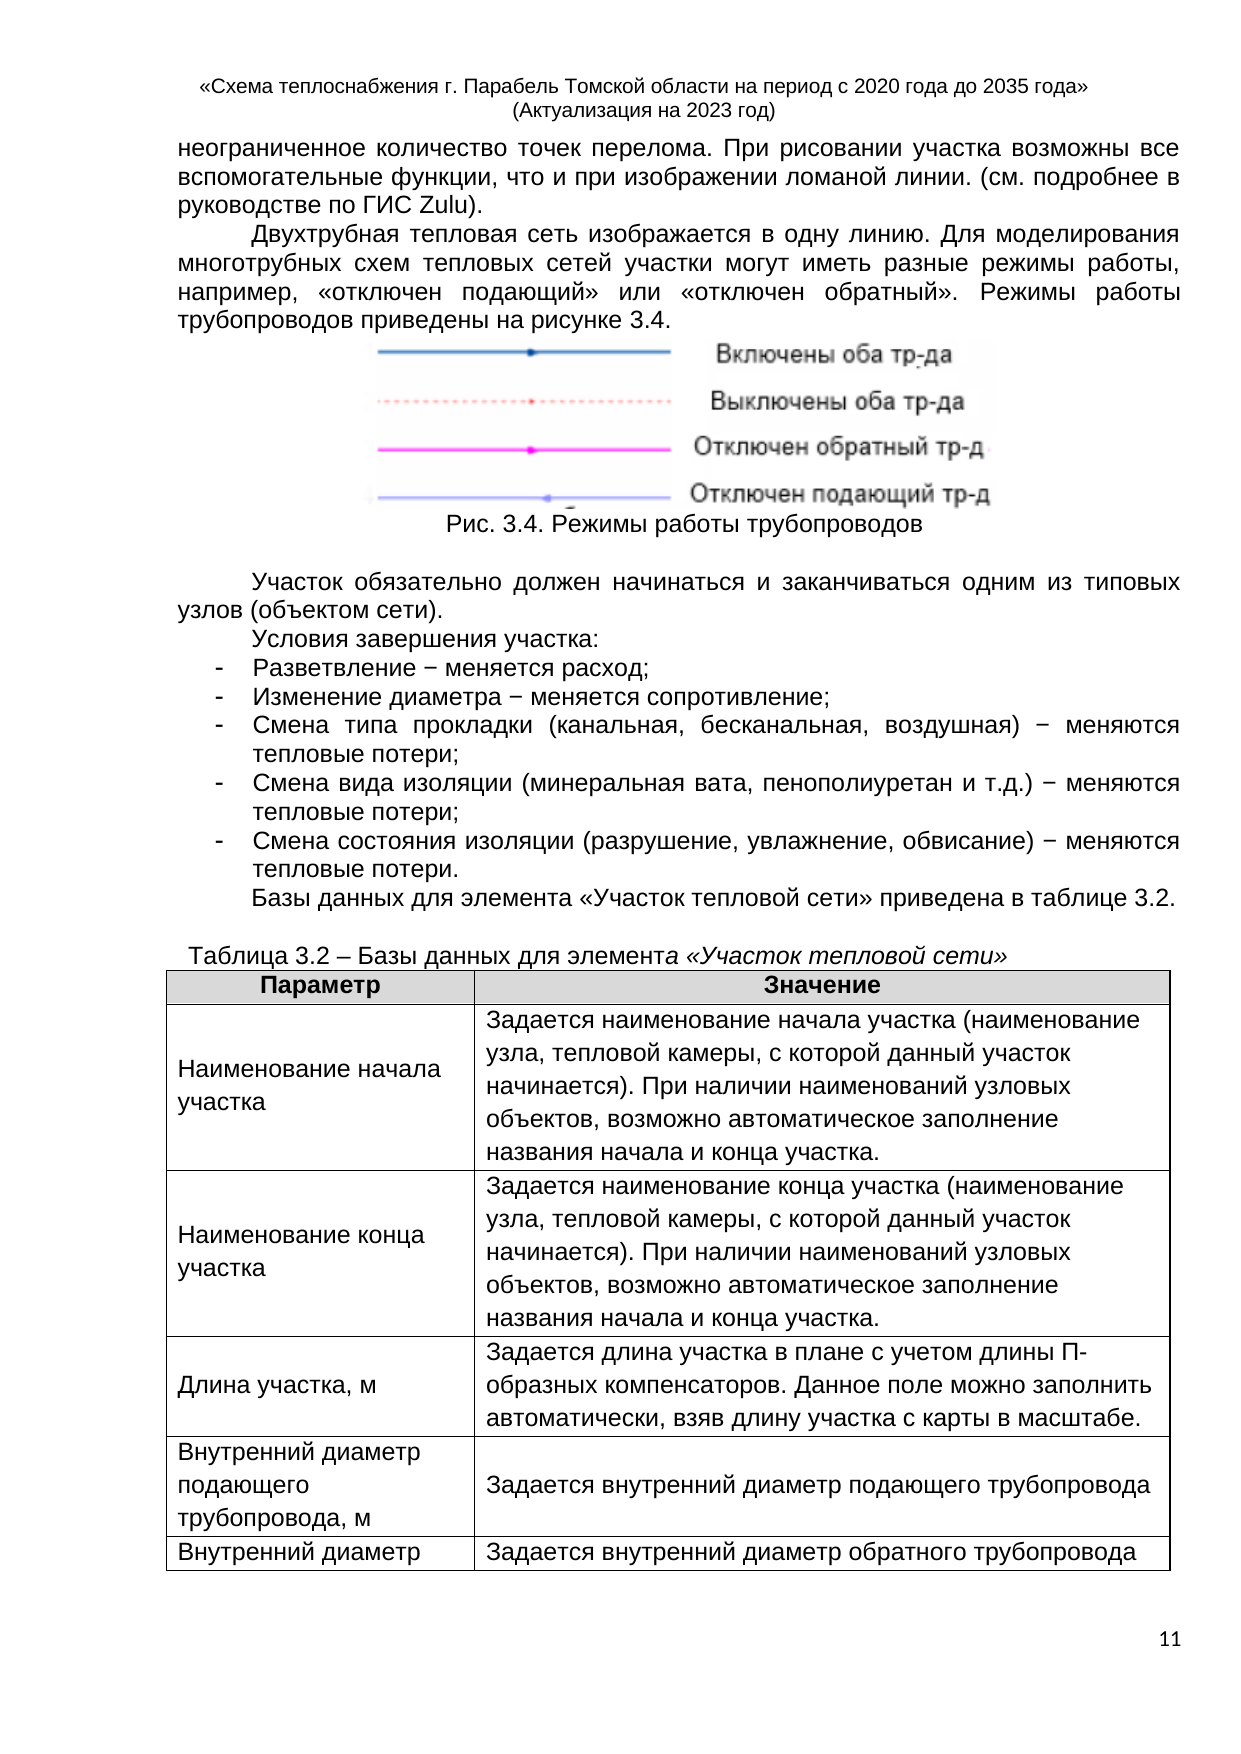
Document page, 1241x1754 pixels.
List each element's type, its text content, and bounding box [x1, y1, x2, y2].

table_cell Задается внутренний диаметр подающего трубопровода [475, 1437, 1169, 1536]
list Смена состояния изоляции (разрушение, увлажнение, обвисание) − меняются тепловые потери. [215, 826, 1181, 883]
table_header Параметр [167, 971, 474, 1003]
table_cell Наименование конца участка [167, 1171, 474, 1336]
text Условия завершения участка: [251, 624, 1181, 653]
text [177, 133, 1181, 219]
text Двухтрубная тепловая сеть изображается в одну линию. Для моделирования многотрубных схем тепловых сетей участки могут иметь разные режимы работы, например, «отключен подающий» или «отключен обратный». Режимы работы трубопроводов приведены на рисунке 3.4. [177, 219, 1181, 334]
list Разветвление − меняется расход; [215, 653, 1181, 682]
table_cell Задается наименование начала участка (наименование узла, тепловой камеры, с которой данный участок начинается). При наличии наименований узловых объектов, возможно автоматическое заполнение названия начала и конца участка. [475, 1005, 1169, 1170]
list Смена вида изоляции (минеральная вата, пенополиуретан и т.д.) − меняются тепловые потери; [215, 768, 1181, 826]
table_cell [167, 1537, 474, 1570]
text Участок обязательно должен начинаться и заканчиваться одним из типовых узлов (объектом сети). [177, 566, 1181, 624]
table_cell Наименование начала участка [167, 1005, 474, 1170]
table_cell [475, 1537, 1169, 1570]
text Базы данных для элемента «Участок тепловой сети» приведена в таблице 3.2. [251, 883, 1181, 912]
subtitle Таблица 3.2 – Базы данных для элемента «Участок тепловой сети» [188, 941, 1181, 969]
table_header Значение [475, 971, 1169, 1003]
table_cell Задается длина участка в плане с учетом длины П-образных компенсаторов. Данное поле можно заполнить автоматически, взяв длину участка с карты в масштабе. [475, 1337, 1169, 1436]
list Смена типа прокладки (канальная, бесканальная, воздушная) − меняются тепловые потери; [215, 710, 1181, 768]
picture [362, 334, 996, 509]
table_cell Внутренний диаметр подающего трубопровода, м [167, 1437, 474, 1536]
list Изменение диаметра − меняется сопротивление; [215, 682, 1181, 710]
table_cell Задается наименование конца участка (наименование узла, тепловой камеры, с которой данный участок начинается). При наличии наименований узловых объектов, возможно автоматическое заполнение названия начала и конца участка. [475, 1171, 1169, 1336]
subtitle Рис. 3.4. Режимы работы трубопроводов [188, 509, 1181, 538]
table_cell Длина участка, м [167, 1337, 474, 1436]
